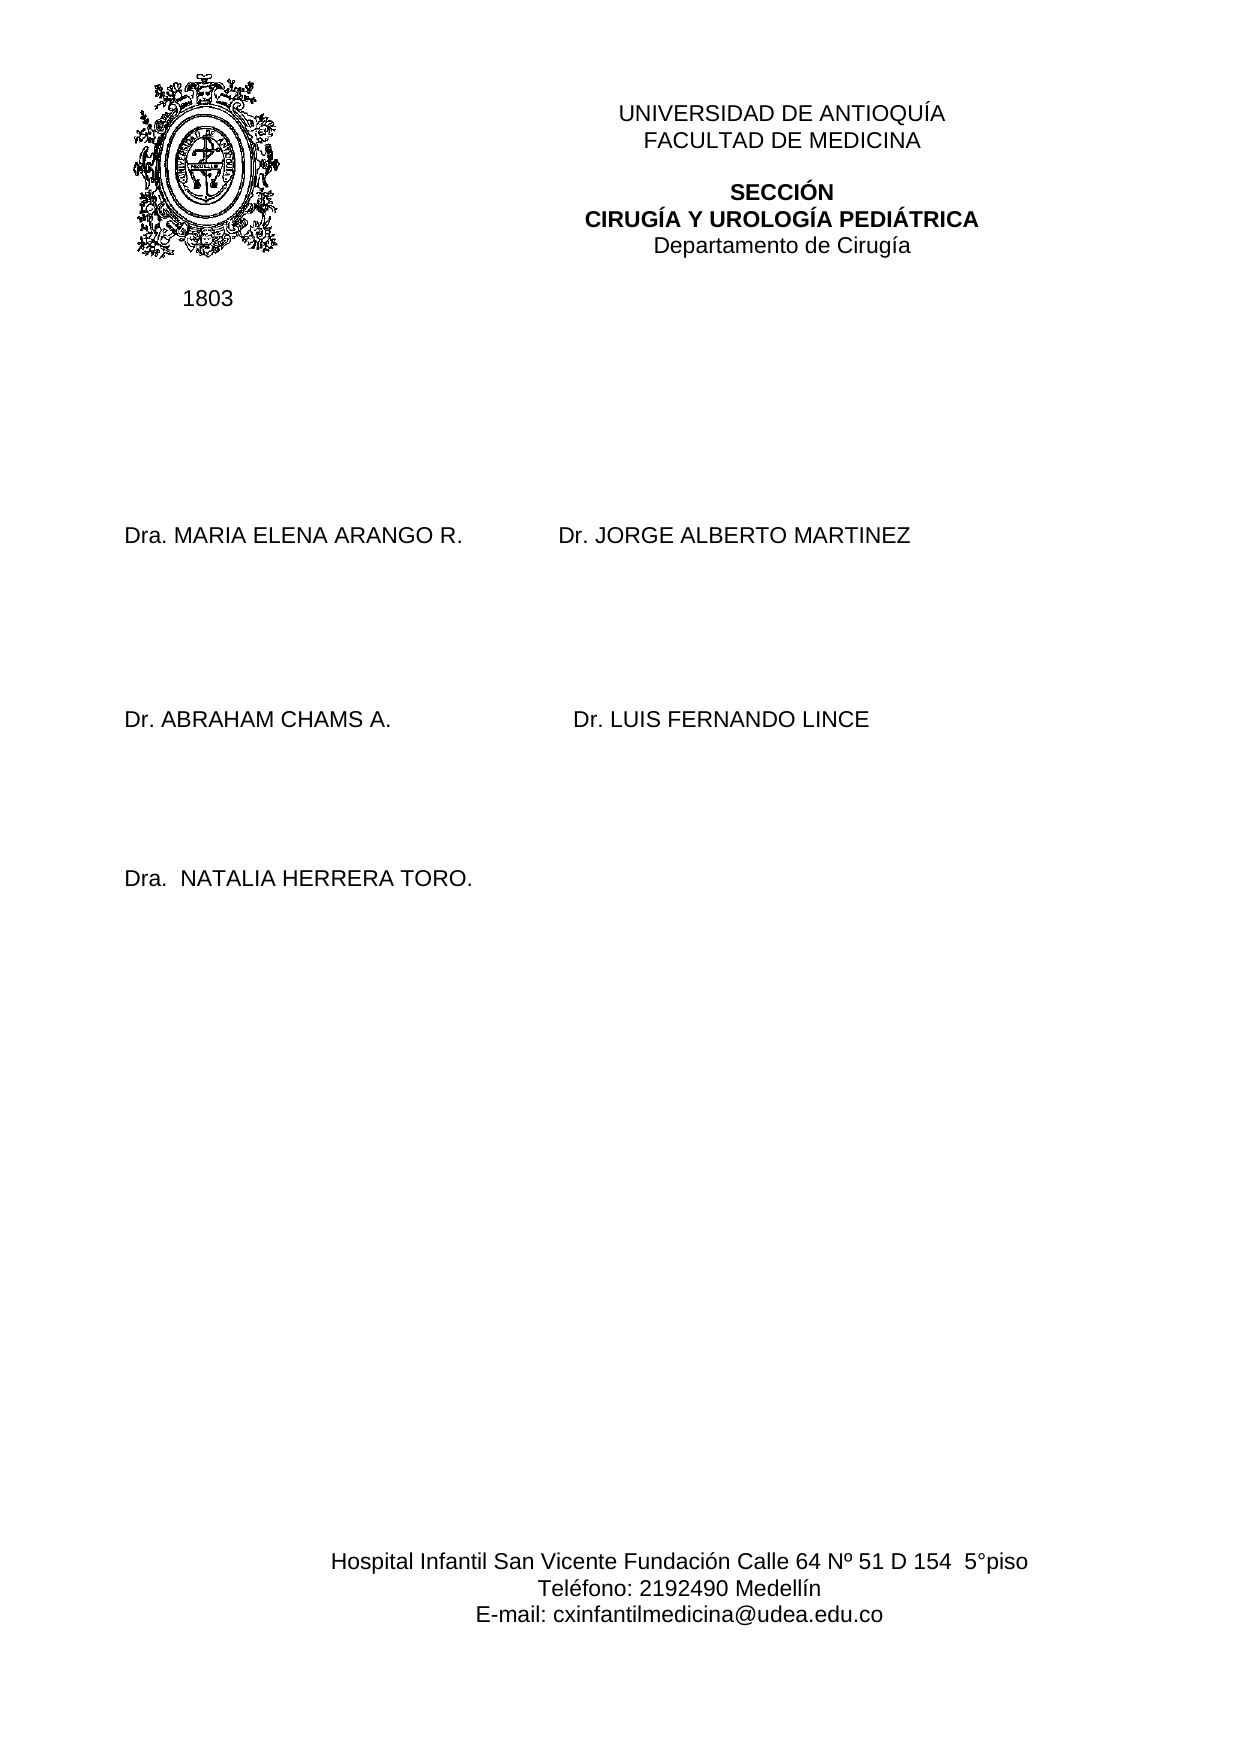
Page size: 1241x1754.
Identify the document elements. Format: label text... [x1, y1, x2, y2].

text Dr. ABRAHAM CHAMS A. Dr. LUIS FERNANDO LINCE [124, 706, 1122, 733]
text Dra. MARIA ELENA ARANGO R. Dr. JORGE ALBERTO MARTINEZ [124, 522, 1122, 548]
text Dra. NATALIA HERRERA TORO. [124, 864, 1122, 891]
picture [130, 74, 281, 260]
